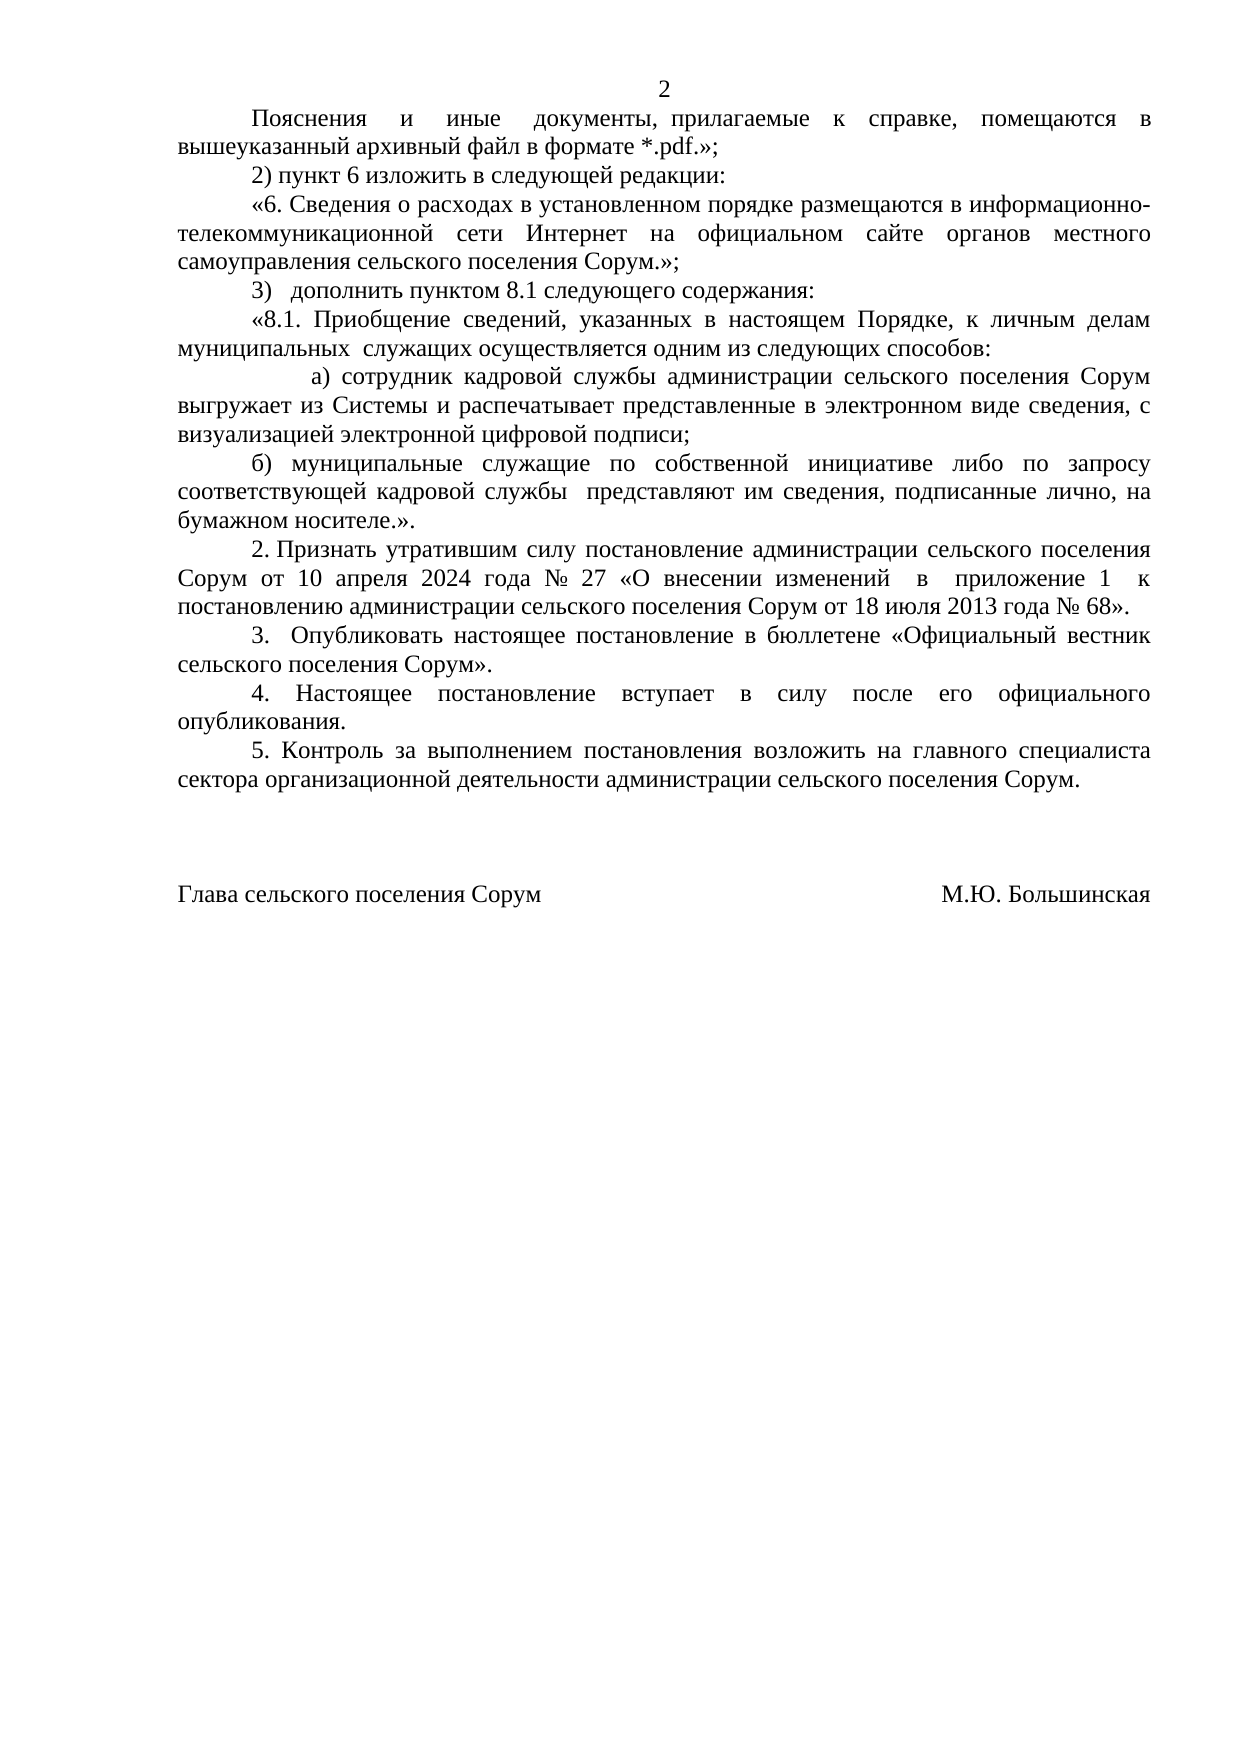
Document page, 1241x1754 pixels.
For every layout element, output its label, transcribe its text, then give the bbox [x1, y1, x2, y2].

text 4. Настоящее постановление вступает в силу после его официального опубликования. [177, 678, 1152, 735]
text «8.1. Приобщение сведений, указанных в настоящем Порядке, к личным делам муниципальных служащих осуществляется одним из следующих способов: [177, 304, 1152, 361]
text Пояснения и иные документы, прилагаемые к справке, помещаются в вышеуказанный архивный файл в формате *.pdf.»; [177, 103, 1152, 160]
text а) сотрудник кадровой службы администрации сельского поселения Сорум выгружает из Системы и распечатывает представленные в электронном виде сведения, с визуализацией электронной цифровой подписи; [177, 361, 1152, 448]
text 5. Контроль за выполнением постановления возложить на главного специалиста сектора организационной деятельности администрации сельского поселения Сорум. [177, 735, 1152, 793]
text 3) дополнить пунктом 8.1 следующего содержания: [177, 275, 1152, 304]
list Признать утратившим силу постановление администрации сельского поселения Сорум от 10 апреля 2024 года № 27 «О внесении изменений в приложение 1 к постановлению администрации сельского поселения Сорум от 18 июля 2013 года № 68». [177, 534, 1152, 620]
text 2) пункт 6 изложить в следующей редакции: [177, 160, 1152, 189]
text Глава сельского поселения Сорум М.Ю. Большинская [177, 879, 1152, 908]
text «6. Сведения о расходах в установленном порядке размещаются в информационно-телекоммуникационной сети Интернет на официальном сайте органов местного самоуправления сельского поселения Сорум.»; [177, 189, 1152, 275]
text 3. Опубликовать настоящее постановление в бюллетене «Официальный вестник сельского поселения Сорум». [177, 620, 1152, 678]
text б) муниципальные служащие по собственной инициативе либо по запросу соответствующей кадровой службы представляют им сведения, подписанные лично, на бумажном носителе.». [177, 448, 1152, 534]
